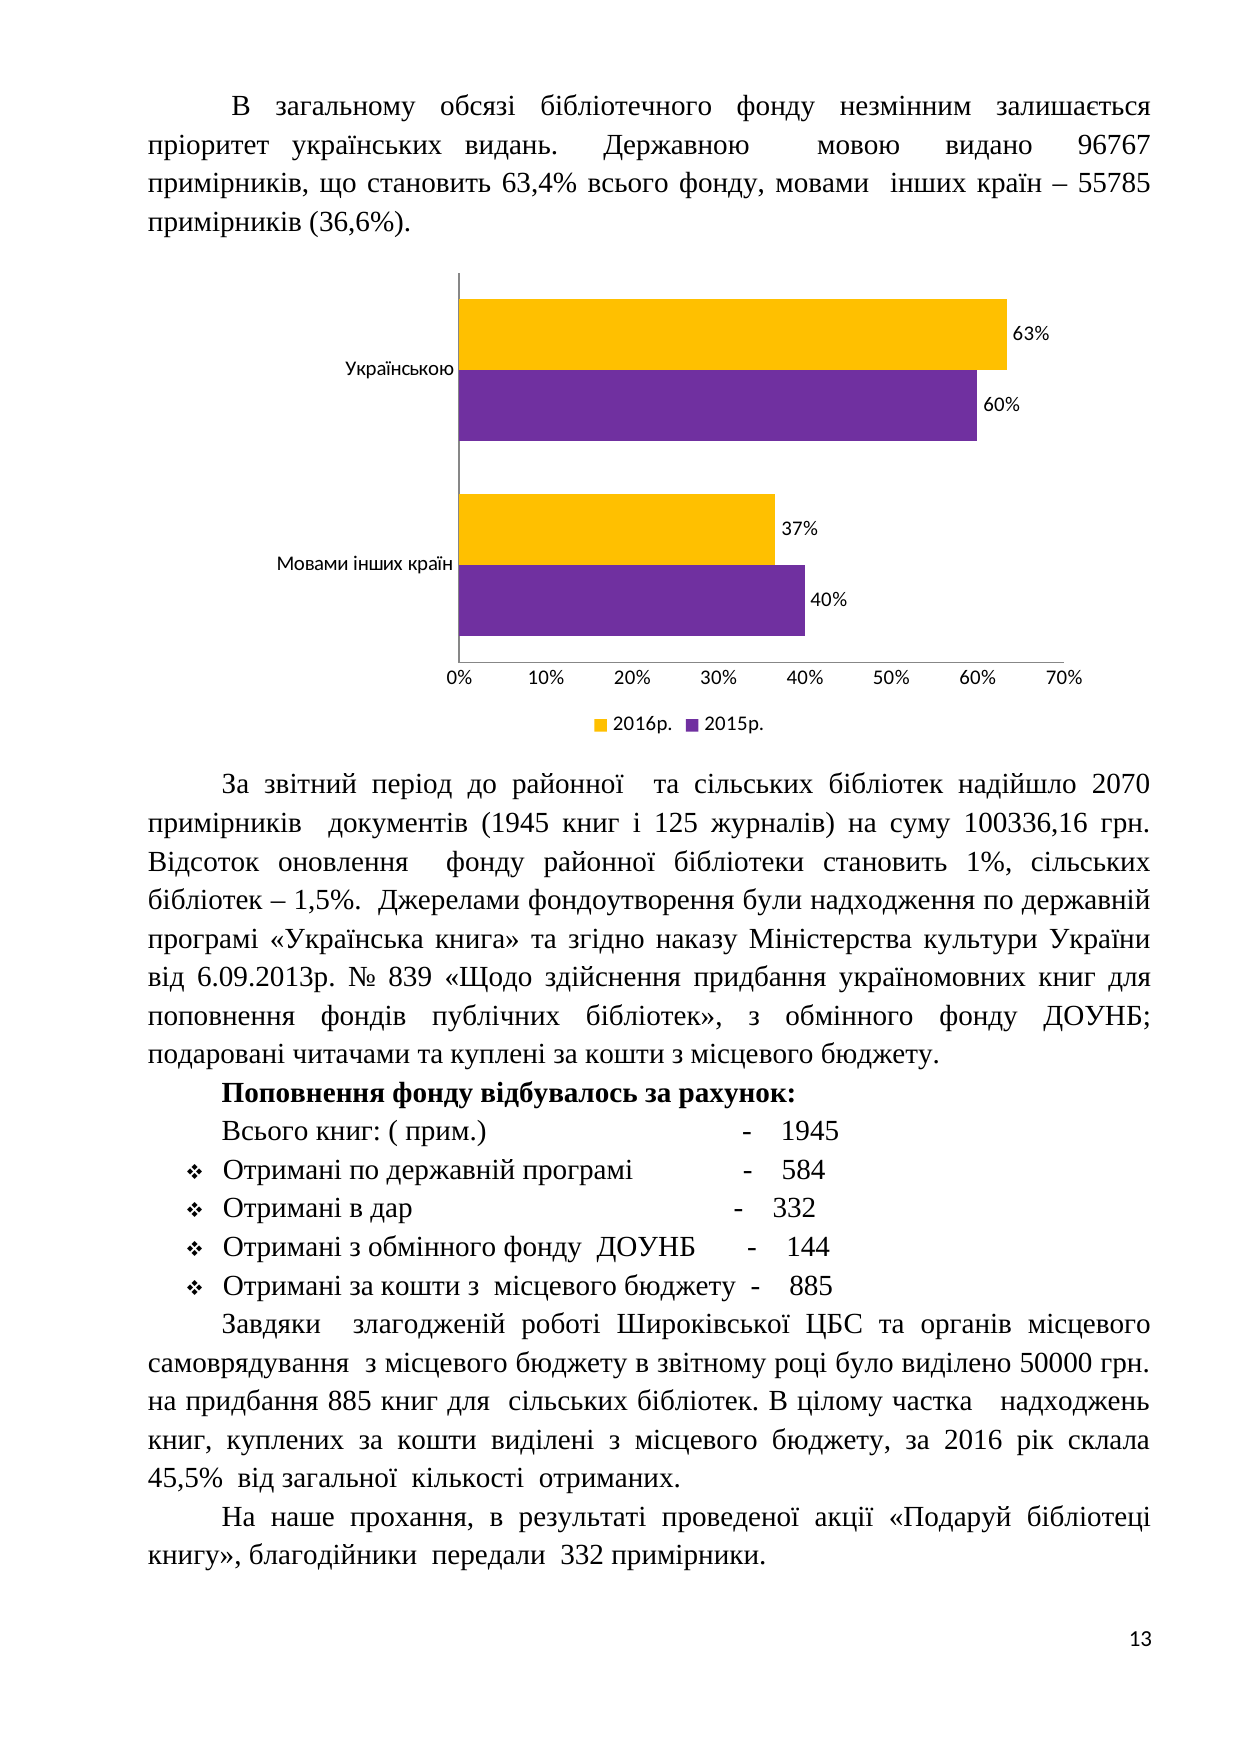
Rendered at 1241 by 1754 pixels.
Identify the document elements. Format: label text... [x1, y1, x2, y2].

text На наше прохання, в результаті проведеної акції «Подаруй бібліотеці книгу», благодійники передали 332 примірники. [148, 1499, 1152, 1571]
list Отримані в дар - 332 [185, 1191, 1152, 1224]
text За звітний період до районної та сільських бібліотек надійшло 2070 примірників документів (1945 книг і 125 журналів) на суму 100336,16 грн. Відсоток оновлення фонду районної бібліотеки становить 1%, сільських бібліотек – 1,5%. Джерелами фондоутворення були надходження по державній програмі «Українська книга» та згідно наказу Міністерства культури України від 6.09.2013р. № 839 «Щодо здійснення придбання україномовних книг для поповнення фондів публічних бібліотек», з обмінного фонду ДОУНБ; подаровані читачами та куплені за кошти з місцевого бюджету. [148, 767, 1152, 1070]
list Отримані з обмінного фонду ДОУНБ - 144 [185, 1229, 1152, 1263]
list Отримані за кошти з місцевого бюджету - 885 [185, 1268, 1152, 1301]
text В загальному обсязі бібліотечного фонду незмінним залишається пріоритет українських видань. Державною мовою видано 96767 примірників, що становить 63,4% всього фонду, мовами інших країн – 55785 примірників (36,6%). [148, 88, 1152, 238]
text Поповнення фонду відбувалось за рахунок: [148, 1075, 1152, 1108]
text Всього книг: ( прим.) - 1945 [148, 1113, 1152, 1147]
text Завдяки злагодженій роботі Широківської ЦБС та органів місцевого самоврядування з місцевого бюджету в звітному році було виділено 50000 грн. на придбання 885 книг для сільських бібліотек. В цілому частка надходжень книг, куплених за кошти виділені з місцевого бюджету, за 2016 рік склала 45,5% від загальної кількості отриманих. [148, 1306, 1152, 1494]
list Отримані по державній програмі - 584 [185, 1152, 1152, 1186]
